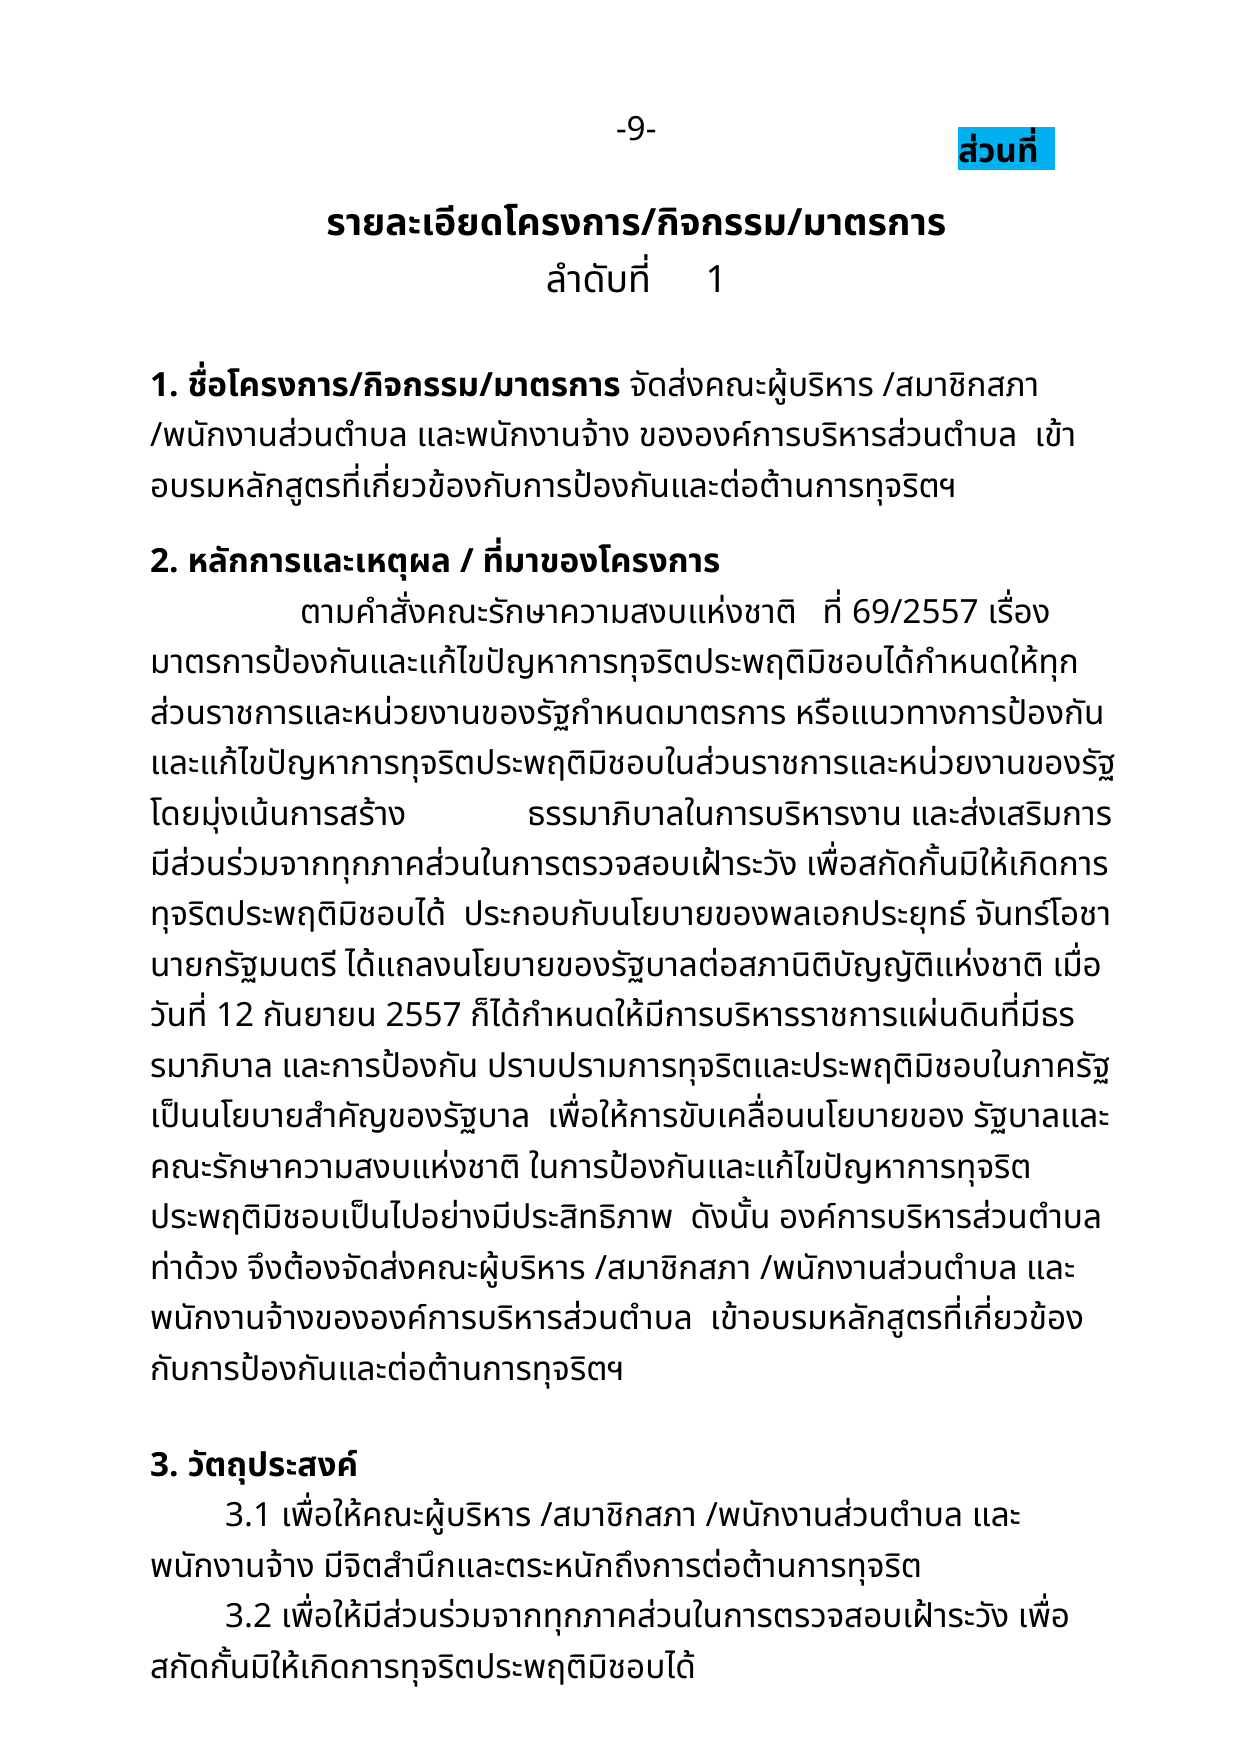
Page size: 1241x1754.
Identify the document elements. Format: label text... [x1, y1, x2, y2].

text รายละเอียดโครงการ/กิจกรรม/มาตรการ [150, 195, 1122, 252]
text ตามคำสั่งคณะรักษาความสงบแห่งชาติ ที่ 69/2557 เรื่อง มาตรการป้องกันและแก้ไขปัญหาการทุจริตประพฤติมิชอบได้กำหนดให้ทุกส่วนราชการและหน่วยงานของรัฐกำหนดมาตรการ หรือแนวทางการป้องกันและแก้ไขปัญหาการทุจริตประพฤติมิชอบในส่วนราชการและหน่วยงานของรัฐ โดยมุ่งเน้นการสร้าง ธรรมาภิบาลในการบริหารงาน และส่งเสริมการมีส่วนร่วมจากทุกภาคส่วนในการตรวจสอบเฝ้าระวัง เพื่อสกัดกั้นมิให้เกิดการทุจริตประพฤติมิชอบได้ ประกอบกับนโยบายของพลเอกประยุทธ์ จันทร์โอชา นายกรัฐมนตรี ได้แถลงนโยบายของรัฐบาลต่อสภานิติบัญญัติแห่งชาติ เมื่อวันที่ 12 กันยายน 2557 ก็ได้กำหนดให้มีการบริหารราชการแผ่นดินที่มีธรรมาภิบาล และการป้องกัน ปราบปรามการทุจริตและประพฤติมิชอบในภาครัฐ เป็นนโยบายสำคัญของรัฐบาล เพื่อให้การขับเคลื่อนนโยบายของ รัฐบาลและคณะรักษาความสงบแห่งชาติ ในการป้องกันและแก้ไขปัญหาการทุจริตประพฤติมิชอบเป็นไปอย่างมีประสิทธิภาพ ดังนั้น องค์การบริหารส่วนตำบลท่าด้วง จึงต้องจัดส่งคณะผู้บริหาร /สมาชิกสภา /พนักงานส่วนตำบล และพนักงานจ้างขององค์การบริหารส่วนตำบล เข้าอบรมหลักสูตรที่เกี่ยวข้องกับการป้องกันและต่อต้านการทุจริตฯ [150, 588, 1122, 1395]
text 3. วัตถุประสงค์ [150, 1440, 1122, 1491]
text -9- [150, 104, 1122, 150]
text 3.1 เพื่อให้คณะผู้บริหาร /สมาชิกสภา /พนักงานส่วนตำบล และพนักงานจ้าง มีจิตสำนึกและตระหนักถึงการต่อต้านการทุจริต [150, 1491, 1122, 1592]
text 2. หลักการและเหตุผล / ที่มาของโครงการ [150, 537, 1122, 588]
text ลำดับที่ 1 [150, 252, 1122, 309]
text 3.2 เพื่อให้มีส่วนร่วมจากทุกภาคส่วนในการตรวจสอบเฝ้าระวัง เพื่อสกัดกั้นมิให้เกิดการทุจริตประพฤติมิชอบได้ [150, 1592, 1122, 1693]
text 1. ชื่อโครงการ/กิจกรรม/มาตรการ จัดส่งคณะผู้บริหาร /สมาชิกสภา /พนักงานส่วนตำบล และพนักงานจ้าง ขององค์การบริหารส่วนตำบล เข้าอบรมหลักสูตรที่เกี่ยวข้องกับการป้องกันและต่อต้านการทุจริตฯ [150, 360, 1122, 512]
